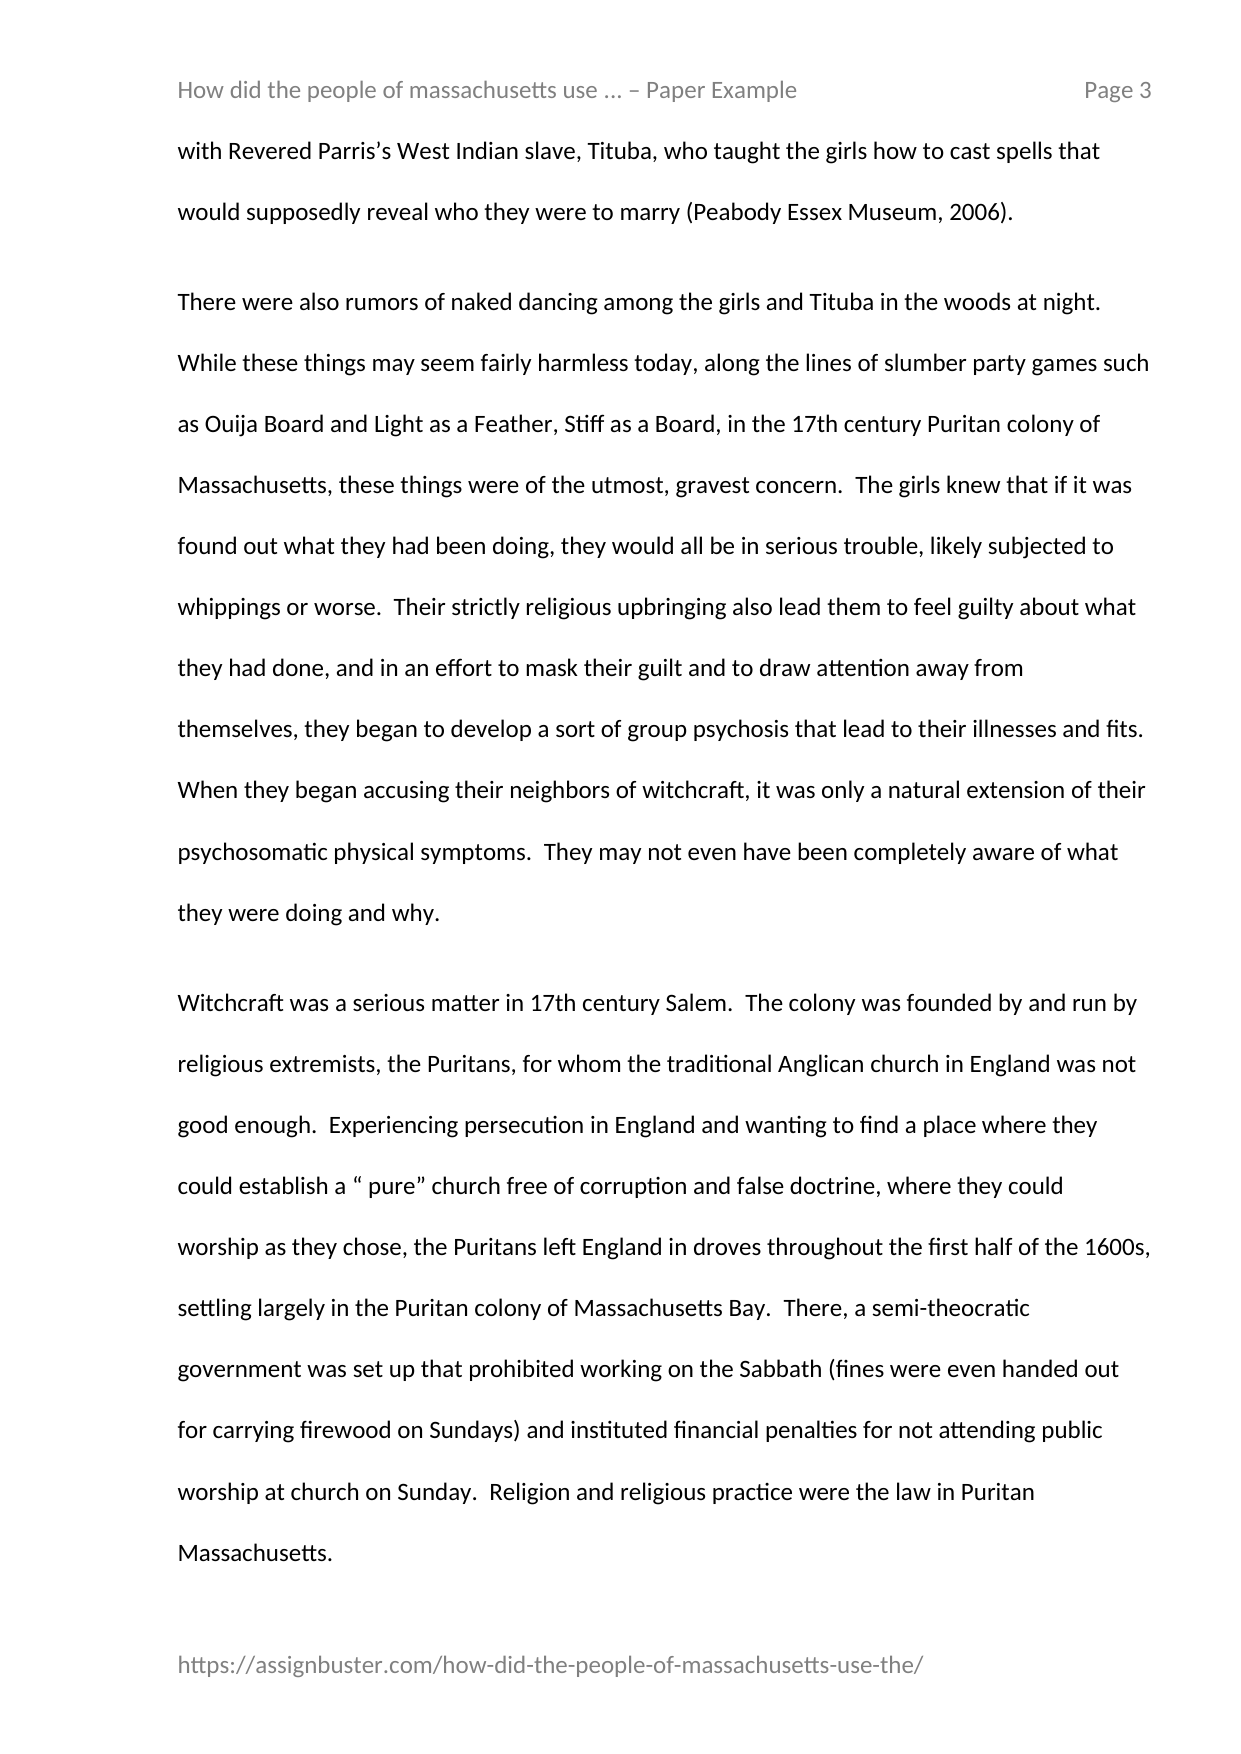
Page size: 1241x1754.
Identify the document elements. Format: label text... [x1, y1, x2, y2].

text There were also rumors of naked dancing among the girls and Tituba in the woods at night. While these things may seem fairly harmless today, along the lines of slumber party games such as Ouija Board and Light as a Feather, Stiff as a Board, in the 17th century Puritan colony of Massachusetts, these things were of the utmost, gravest concern. The girls knew that if it was found out what they had been doing, they would all be in serious trouble, likely subjected to whippings or worse. Their strictly religious upbringing also lead them to feel guilty about what they had done, and in an effort to mask their guilt and to draw attention away from themselves, they began to develop a sort of group psychosis that lead to their illnesses and fits. When they began accusing their neighbors of witchcraft, it was only a natural extension of their psychosomatic physical symptoms. They may not even have been completely aware of what they were doing and why. [177, 286, 1152, 927]
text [177, 135, 1152, 226]
text Witchcraft was a serious matter in 17th century Salem. The colony was founded by and run by religious extremists, the Puritans, for whom the traditional Anglican church in England was not good enough. Experiencing persecution in England and wanting to find a place where they could establish a “ pure” church free of corruption and false doctrine, where they could worship as they chose, the Puritans left England in droves throughout the first half of the 1600s, settling largely in the Puritan colony of Massachusetts Bay. There, a semi-theocratic government was set up that prohibited working on the Sabbath (fines were even handed out for carrying firewood on Sundays) and instituted financial penalties for not attending public worship at church on Sunday. Religion and religious practice were the law in Puritan Massachusetts. [177, 987, 1152, 1567]
